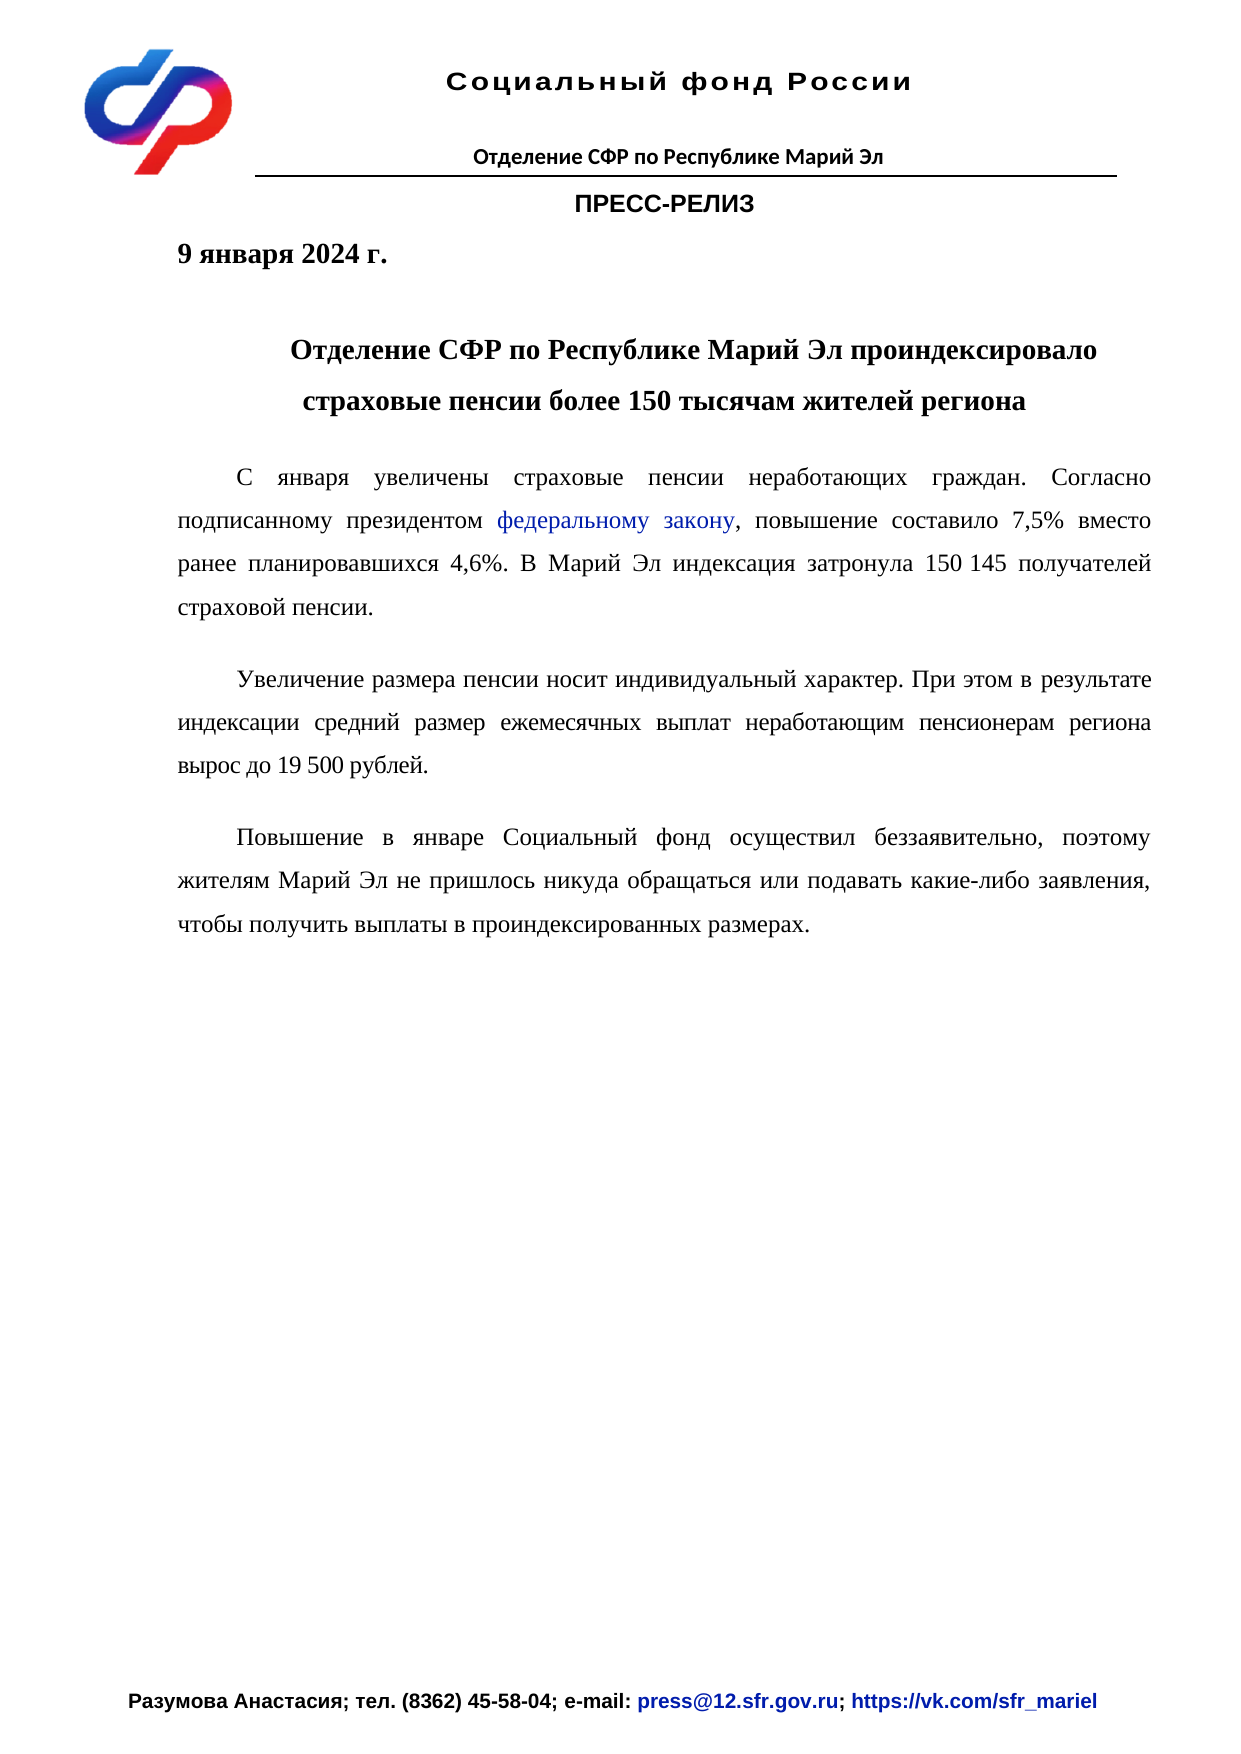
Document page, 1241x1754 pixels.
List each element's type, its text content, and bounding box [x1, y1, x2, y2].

text Повышение в январе Социальный фонд осуществил беззаявительно, поэтому жителям Марий Эл не пришлось никуда обращаться или подавать какие-либо заявления, чтобы получить выплаты в проиндексированных размерах. [177, 822, 1152, 937]
text 9 января 2024 г. [177, 236, 1152, 270]
text Увеличение размера пенсии носит индивидуальный характер. При этом в результате индексации средний размер ежемесячных выплат неработающим пенсионерам региона вырос до 19 500 рублей. [177, 664, 1152, 707]
picture [73, 29, 243, 197]
text Увеличение размера пенсии носит индивидуальный характер. При этом в результате индексации средний размер ежемесячных выплат неработающим пенсионерам региона вырос до 19 500 рублей. [177, 736, 1152, 779]
text С января увеличены страховые пенсии неработающих граждан. Согласно подписанному президентом федеральному закону, повышение составило 7,5% вместо ранее планировавшихся 4,6%. В Марий Эл индексация затронула 150 145 получателей страховой пенсии. [177, 462, 1152, 620]
text Отделение СФР по Республике Марий Эл проиндексировало страховые пенсии более 150 тысячам жителей региона [177, 332, 1152, 416]
